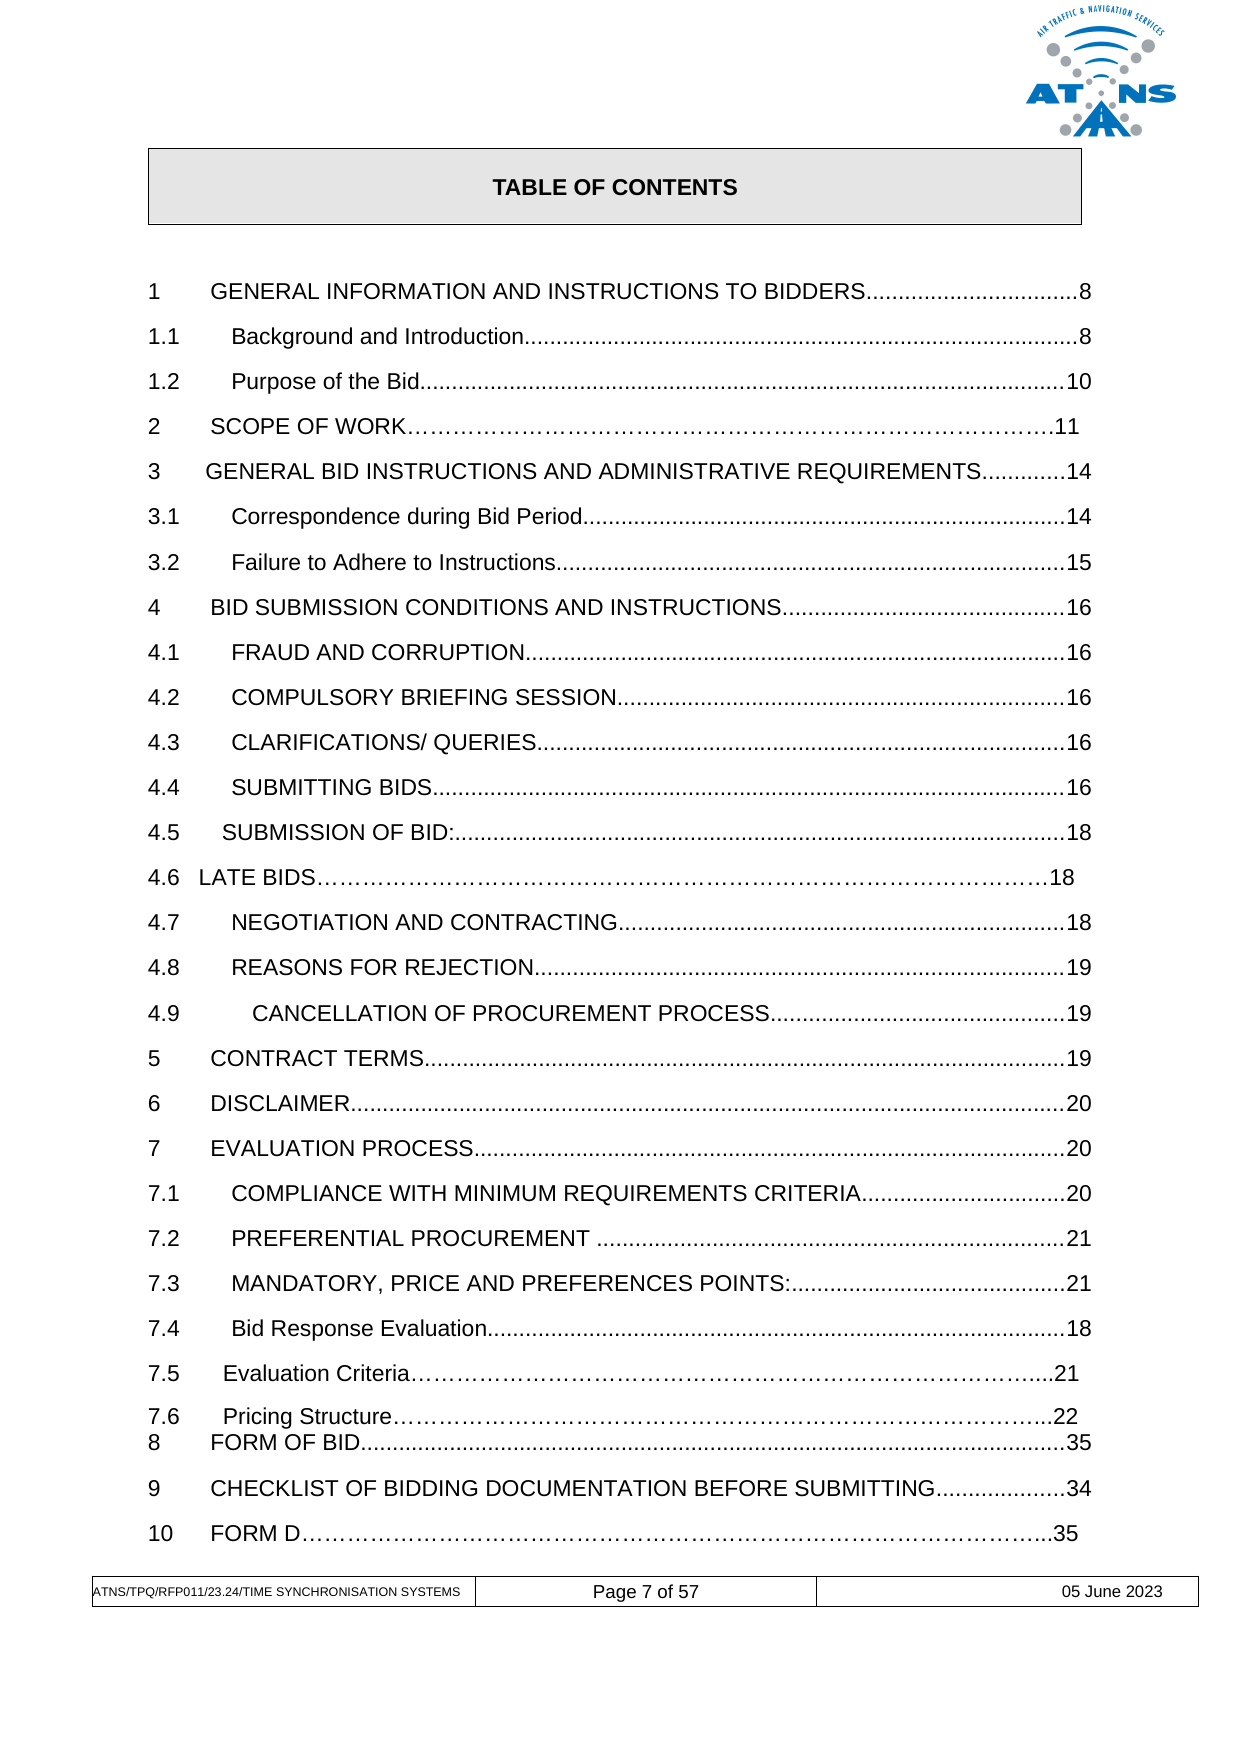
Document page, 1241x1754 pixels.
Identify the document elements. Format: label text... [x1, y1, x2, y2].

text 4.4 SUBMITTING BIDS 16 [148, 774, 1081, 800]
text 3.1 Correspondence during Bid Period 14 [148, 503, 1081, 530]
text 4.1 FRAUD AND CORRUPTION 16 [148, 639, 1081, 665]
text 7.6 Pricing Structure…………………………………………………………………………...22 [148, 1403, 1081, 1429]
text 7.2 PREFERENTIAL PROCUREMENT 21 [148, 1225, 1081, 1251]
text 4.8 REASONS FOR REJECTION 19 [148, 954, 1081, 981]
text 7.1 COMPLIANCE WITH MINIMUM REQUIREMENTS CRITERIA 20 [148, 1180, 1081, 1206]
text 1.1 Background and Introduction 8 [148, 323, 1081, 349]
text 9 CHECKLIST OF BIDDING DOCUMENTATION BEFORE SUBMITTING 34 [148, 1474, 1081, 1501]
text 4.9 CANCELLATION OF PROCUREMENT PROCESS 19 [148, 999, 1081, 1026]
picture [868, 0, 1241, 148]
text 4.6 LATE BIDS……………………………………………………………………………………18 [148, 864, 1081, 891]
text 3 GENERAL BID INSTRUCTIONS AND ADMINISTRATIVE REQUIREMENTS 14 [148, 458, 1081, 484]
table_header TABLE OF CONTENTS [149, 149, 1081, 223]
text 3.2 Failure to Adhere to Instructions 15 [148, 548, 1081, 575]
text 7 EVALUATION PROCESS 20 [148, 1135, 1081, 1161]
text 4.3 CLARIFICATIONS/ QUERIES 16 [148, 729, 1081, 755]
text 4 BID SUBMISSION CONDITIONS AND INSTRUCTIONS 16 [148, 593, 1081, 620]
text 4.2 COMPULSORY BRIEFING SESSION 16 [148, 684, 1081, 710]
text 6 DISCLAIMER 20 [148, 1090, 1081, 1116]
text 8 FORM OF BID 35 [148, 1429, 1081, 1456]
text 5 CONTRACT TERMS 19 [148, 1044, 1081, 1071]
text 10 FORM D……………………………………………………………………………………...35 [148, 1519, 1081, 1546]
text 1 GENERAL INFORMATION AND INSTRUCTIONS TO BIDDERS 8 [148, 278, 1081, 304]
text 7.4 Bid Response Evaluation 18 [148, 1315, 1081, 1342]
text 4.5 SUBMISSION OF BID: 18 [148, 819, 1081, 845]
subtitle 7.5 Evaluation Criteria………………………………………………………………………....21 [148, 1360, 1081, 1387]
text 2 SCOPE OF WORK………………………………………………………………………….11 [148, 413, 1081, 439]
text 4.7 NEGOTIATION AND CONTRACTING 18 [148, 909, 1081, 936]
text 7.3 MANDATORY, PRICE AND PREFERENCES POINTS: 21 [148, 1270, 1081, 1296]
text 1.2 Purpose of the Bid 10 [148, 368, 1081, 394]
